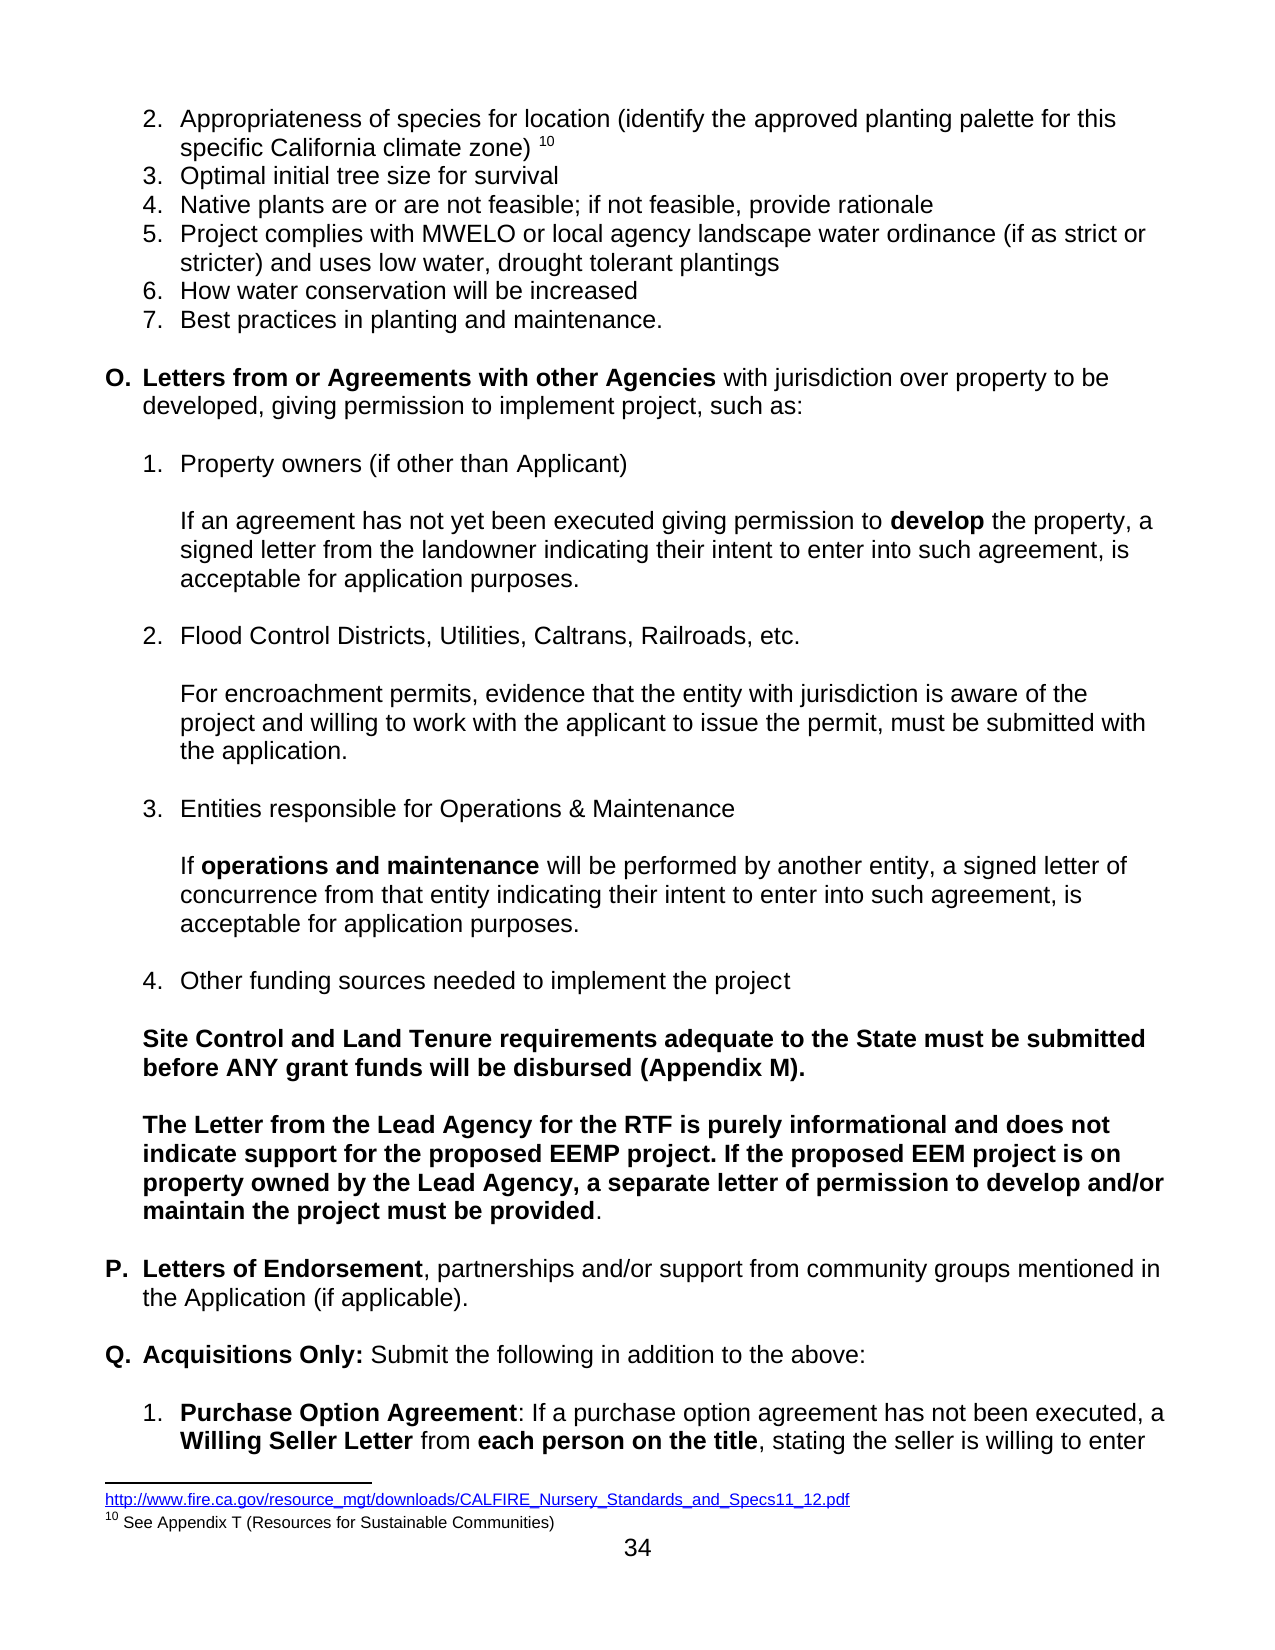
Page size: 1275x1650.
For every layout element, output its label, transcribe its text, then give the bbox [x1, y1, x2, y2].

list Property owners (if other than Applicant) [142, 449, 1170, 477]
text The Letter from the Lead Agency for the RTF is purely informational and does not indicate support for the proposed EEMP project. If the proposed EEM project is on property owned by the Lead Agency, a separate letter of permission to develop and/or maintain the project must be provided. [142, 1110, 1170, 1225]
text If operations and maintenance will be performed by another entity, a signed letter of concurrence from that entity indicating their intent to enter into such agreement, is acceptable for application purposes. [180, 851, 1170, 937]
list Acquisitions Only: Submit the following in addition to the above: [105, 1340, 1170, 1369]
list Other funding sources needed to implement the project [142, 966, 1170, 995]
text If an agreement has not yet been executed giving permission to develop the property, a signed letter from the landowner indicating their intent to enter into such agreement, is acceptable for application purposes. [180, 506, 1170, 592]
list Best practices in planting and maintenance. [142, 305, 1170, 334]
list Flood Control Districts, Utilities, Caltrans, Railroads, etc. [142, 621, 1170, 650]
list Optimal initial tree size for survival [142, 161, 1170, 190]
list Letters from or Agreements with other Agencies with jurisdiction over property to be developed, giving permission to implement project, such as: [105, 362, 1170, 420]
list Native plants are or are not feasible; if not feasible, provide rationale [142, 190, 1170, 219]
list Project complies with MWELO or local agency landscape water ordinance (if as strict or stricter) and uses low water, drought tolerant plantings [142, 219, 1170, 276]
list How water conservation will be increased [142, 276, 1170, 305]
text For encroachment permits, evidence that the entity with jurisdiction is aware of the project and willing to work with the applicant to issue the permit, must be submitted with the application. [180, 679, 1170, 765]
list Letters of Endorsement, partnerships and/or support from community groups mentioned in the Application (if applicable). [105, 1254, 1170, 1311]
text Site Control and Land Tenure requirements adequate to the State must be submitted before ANY grant funds will be disbursed (Appendix M). [142, 1024, 1170, 1081]
list Appropriateness of species for location (identify the approved planting palette for this specific California climate zone) [142, 104, 1170, 161]
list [142, 1397, 1170, 1455]
list Entities responsible for Operations & Maintenance [142, 794, 1170, 822]
